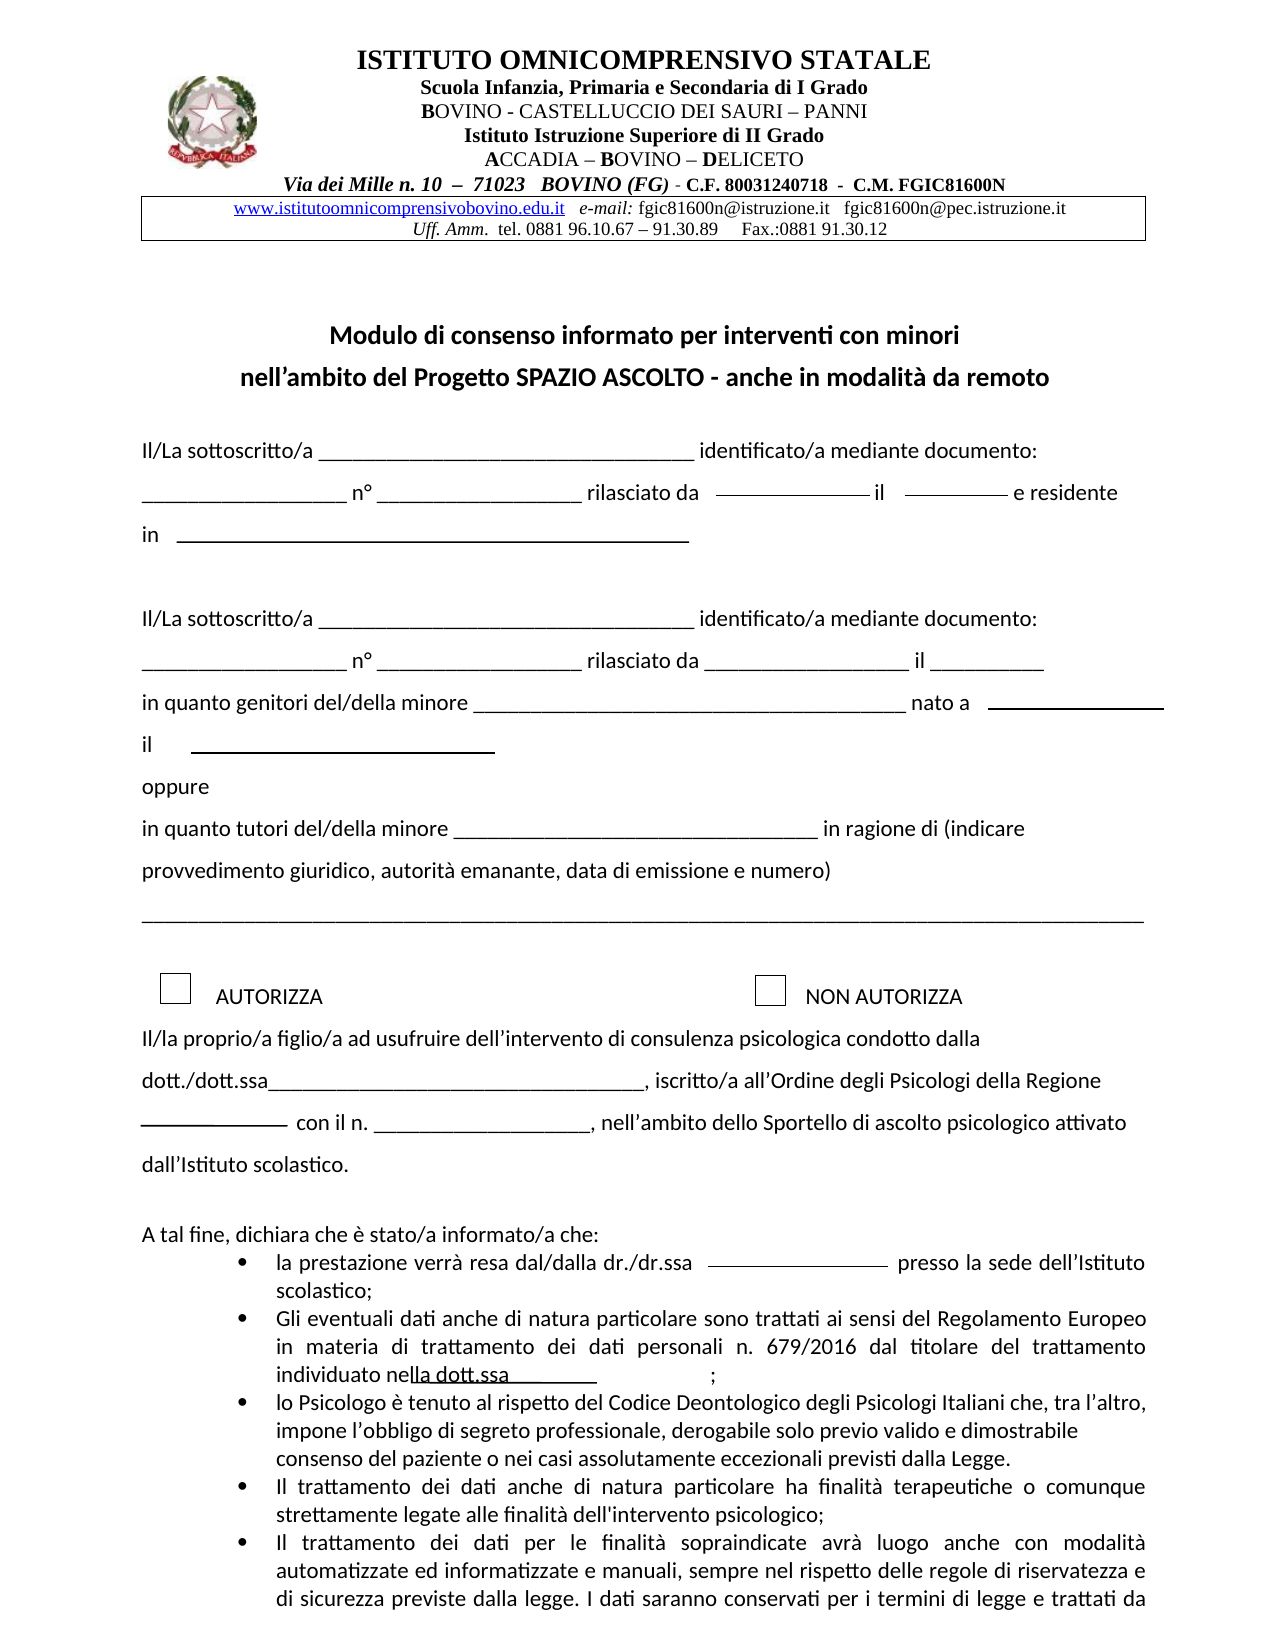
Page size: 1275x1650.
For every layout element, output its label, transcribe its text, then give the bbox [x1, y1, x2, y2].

text con il n. ___________________, nell’ambito dello Sportello di ascolto psicologico attivato dall’Istituto scolastico. [142, 1108, 1148, 1178]
text AUTORIZZA NON AUTORIZZA [142, 982, 1148, 1010]
list la prestazione verrà resa dal/dalla dr./dr.ssa presso la sede dell’Istituto scolastico; [238, 1248, 1148, 1304]
list Gli eventuali dati anche di natura particolare sono trattati ai sensi del Regolamento Europeo in materia di trattamento dei dati personali n. 679/2016 dal titolare del trattamento individuato nella dott.ssa ; [238, 1304, 1148, 1388]
picture [167, 76, 257, 169]
text in [142, 520, 1148, 548]
text A tal fine, dichiara che è stato/a informato/a che: [142, 1220, 1148, 1248]
text Il/La sottoscritto/a _________________________________ identificato/a mediante documento: __________________ n° __________________ rilasciato da __________________ il __________ [142, 604, 1148, 674]
table_header ISTITUTO OMNICOMPRENSIVO STATALE Scuola Infanzia, Primaria e Secondaria di I Grado BOVINO - CASTELLUCCIO DEI SAURI – PANNI Istituto Istruzione Superiore di II Grado ACCADIA – BOVINO – DELICETO Via dei Mille n. 10 – 71023 BOVINO (FG) - C.F. 80031240718 - C.M. FGIC81600N [257, 10, 1146, 196]
table_header [142, 10, 257, 196]
text Il/La sottoscritto/a _________________________________ identificato/a mediante documento: __________________ n° __________________ rilasciato da il e residente [142, 436, 1148, 506]
text in quanto genitori del/della minore ______________________________________ nato a [142, 688, 1148, 716]
text in quanto tutori del/della minore ________________________________ in ragione di (indicare provvedimento giuridico, autorità emanante, data di emissione e numero) ________________________________________________________________________________________ [142, 814, 1148, 926]
text oppure [142, 772, 1148, 800]
table_cell www.istitutoomnicomprensivobovino.edu.it e-mail: fgic81600n@istruzione.it fgic81600n@pec.istruzione.it Uff. Amm. tel. 0881 96.10.67 – 91.30.89 Fax.:0881 91.30.12 [142, 197, 1145, 240]
list Il trattamento dei dati anche di natura particolare ha finalità terapeutiche o comunque strettamente legate alle finalità dell'intervento psicologico; [238, 1472, 1148, 1528]
text Il/la proprio/a figlio/a ad usufruire dell’intervento di consulenza psicologica condotto dalla dott./dott.ssa_________________________________, iscritto/a all’Ordine degli Psicologi della Regione [142, 1024, 1148, 1094]
subtitle Modulo di consenso informato per interventi con minori [142, 311, 1148, 353]
list lo Psicologo è tenuto al rispetto del Codice Deontologico degli Psicologi Italiani che, tra l’altro, impone l’obbligo di segreto professionale, derogabile solo previo valido e dimostrabile consenso del paziente o nei casi assolutamente eccezionali previsti dalla Legge. [238, 1388, 1148, 1472]
subtitle nell’ambito del Progetto SPAZIO ASCOLTO - anche in modalità da remoto [142, 353, 1148, 394]
text il [142, 730, 1148, 758]
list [238, 1528, 1148, 1612]
